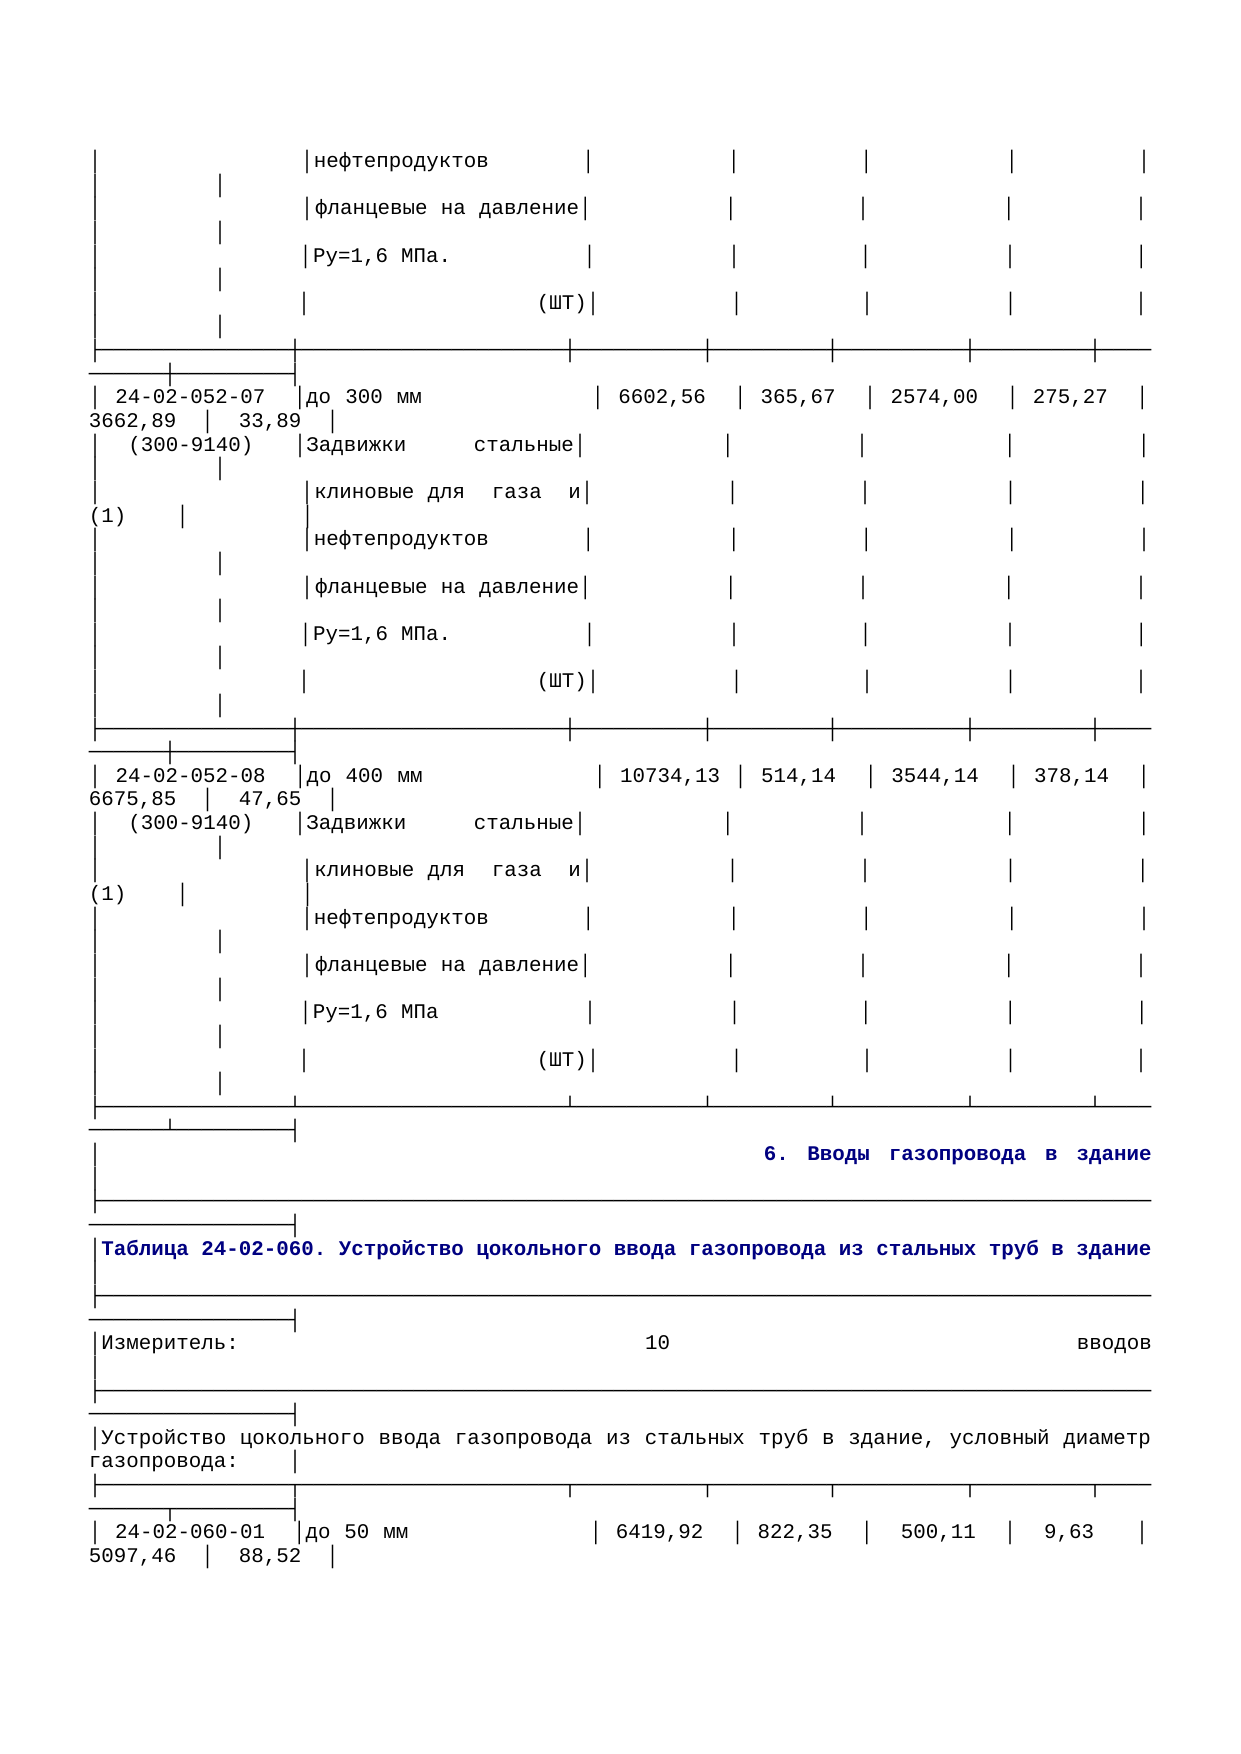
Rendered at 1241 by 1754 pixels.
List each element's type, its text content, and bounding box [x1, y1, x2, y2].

text │ 24-02-060-01 │до 50 мм │ 6419,92 │ 822,35 │ 500,11 │ 9,63 │ 5097,46 │ 88,52 │ [88, 1521, 1152, 1569]
text │ (300-9140) │Задвижки стальные│ │ │ │ │ │ │ [88, 812, 1152, 859]
text │ 24-02-052-07 │до 300 мм │ 6602,56 │ 365,67 │ 2574,00 │ 275,27 │ 3662,89 │ 33,89 │ [88, 386, 1152, 434]
text ├───────────────┼─────────────────────┼──────────┼─────────┼──────────┼─────────┼──────────┼─────────┤ [88, 717, 1152, 765]
text │Устройство цокольного ввода газопровода из стальных труб в здание, условный диаметр газопровода: │ [88, 1427, 1152, 1474]
text │ │ (ШТ)│ │ │ │ │ │ │ [88, 292, 1152, 339]
text │ │фланцевые на давление│ │ │ │ │ │ │ [88, 954, 1152, 1001]
text │ │нефтепродуктов │ │ │ │ │ │ │ [88, 150, 1152, 197]
text │ 24-02-052-08 │до 400 мм │ 10734,13 │ 514,14 │ 3544,14 │ 378,14 │ 6675,85 │ 47,65 │ [88, 765, 1152, 812]
text │ 6. Вводы газопровода в здание │ [88, 1143, 1152, 1190]
text │ │нефтепродуктов │ │ │ │ │ │ │ [88, 528, 1152, 576]
text │ │ (ШТ)│ │ │ │ │ │ │ [88, 670, 1152, 717]
text │ │фланцевые на давление│ │ │ │ │ │ │ [88, 576, 1152, 623]
text │ │Ру=1,6 МПа. │ │ │ │ │ │ │ [88, 244, 1152, 292]
text ├───────────────┬─────────────────────┬──────────┬─────────┬──────────┬─────────┬──────────┬─────────┤ [88, 1474, 1152, 1521]
text │ (300-9140) │Задвижки стальные│ │ │ │ │ │ │ [88, 434, 1152, 481]
text │Таблица 24-02-060. Устройство цокольного ввода газопровода из стальных труб в здание │ [88, 1238, 1152, 1285]
text ├───────────────┼─────────────────────┼──────────┼─────────┼──────────┼─────────┼──────────┼─────────┤ [88, 339, 1152, 386]
text │ │клиновые для газа и│ │ │ │ │ (1) │ │ [88, 481, 1152, 528]
text ├────────────────────────────────────────────────────────────────────────────────────────────────────┤ [88, 1285, 1152, 1332]
text ├───────────────┴─────────────────────┴──────────┴─────────┴──────────┴─────────┴──────────┴─────────┤ [88, 1096, 1152, 1143]
text │ │ (ШТ)│ │ │ │ │ │ │ [88, 1048, 1152, 1096]
text │ │клиновые для газа и│ │ │ │ │ (1) │ │ [88, 859, 1152, 907]
text │Измеритель: 10 вводов │ [88, 1332, 1152, 1379]
text │ │Ру=1,6 МПа. │ │ │ │ │ │ │ [88, 623, 1152, 670]
text │ │фланцевые на давление│ │ │ │ │ │ │ [88, 197, 1152, 244]
text │ │Ру=1,6 МПа │ │ │ │ │ │ │ [88, 1001, 1152, 1048]
text ├────────────────────────────────────────────────────────────────────────────────────────────────────┤ [88, 1379, 1152, 1427]
text │ │нефтепродуктов │ │ │ │ │ │ │ [88, 907, 1152, 954]
text ├────────────────────────────────────────────────────────────────────────────────────────────────────┤ [88, 1190, 1152, 1238]
